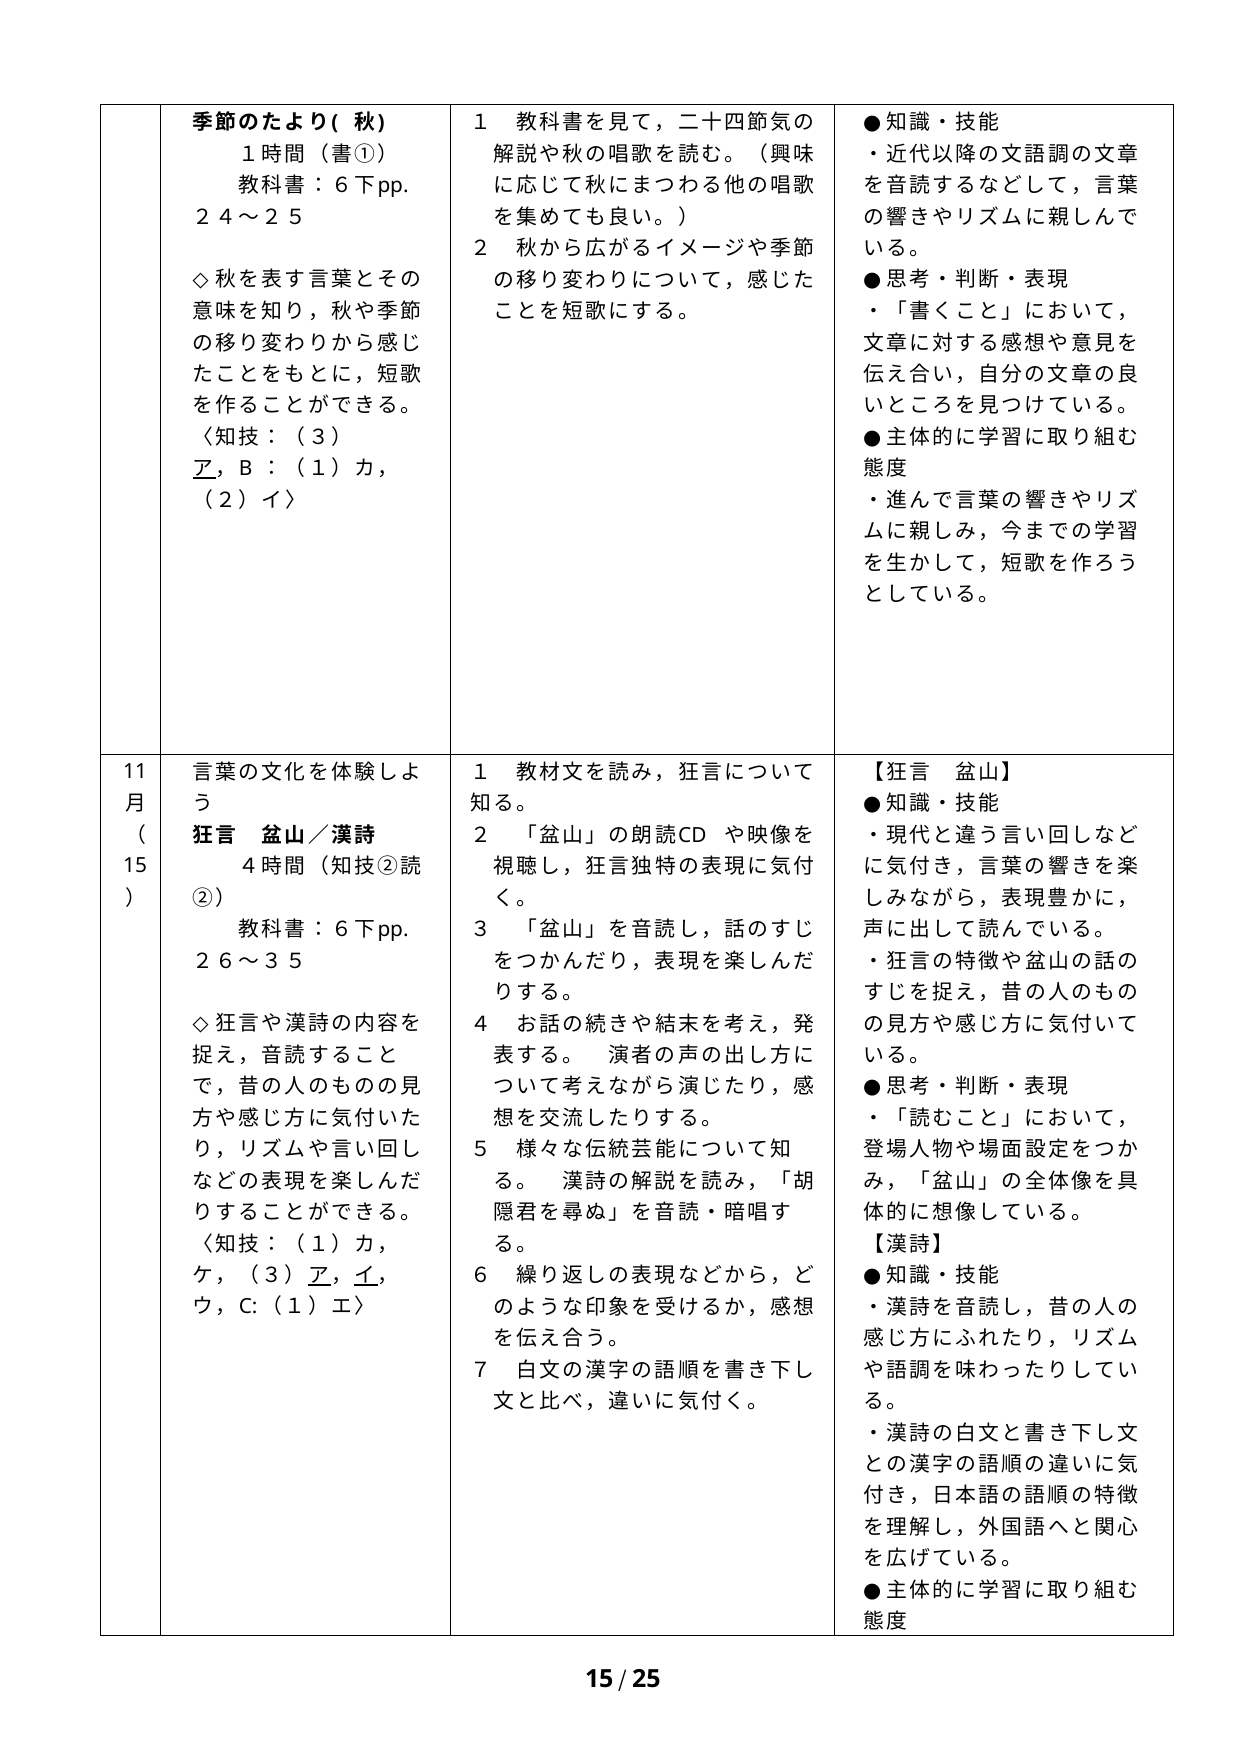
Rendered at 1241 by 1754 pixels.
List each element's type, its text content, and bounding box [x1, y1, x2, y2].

table_cell 【狂言 盆山】 ●知識・技能 ・現代と違う言い回しなどに気付き，言葉の響きを楽しみながら，表現豊かに，声に出して読んでいる。 ・狂言の特徴や盆山の話のすじを捉え，昔の人のものの見方や感じ方に気付いている。 ●思考・判断・表現 ・「読むこと」において，登場人物や場面設定をつかみ，「盆山」の全体像を具体的に想像している。 【漢詩】 ●知識・技能 ・漢詩を音読し，昔の人の感じ方にふれたり，リズムや語調を味わったりしている。 ・漢詩の白文と書き下し文との漢字の語順の違いに気付き，日本語の語順の特徴を理解し，外国語へと関心を広げている。 ●主体的に学習に取り組む態度 ・狂言や漢詩に興味をもって音読し，進んで我が国の言語文化への理解を深めようとしている。 [835, 755, 1173, 1635]
table_cell 言葉の文化を体験しよう 狂言 盆山／漢詩 ４時間（知技②読②） 教科書：６下pp.２６〜３５ ◇狂言や漢詩の内容を捉え，音読することで，昔の人のものの見方や感じ方に気付いたり，リズムや言い回しなどの表現を楽しんだりすることができる。〈知技：（１）カ，ケ，（３）ア，イ，ウ，C:（１）エ〉 [161, 755, 450, 1635]
table_cell 季節のたより(秋) １時間（書①） 教科書：６下pp.２４〜２５ ◇秋を表す言葉とその意味を知り，秋や季節の移り変わりから感じたことをもとに，短歌を作ることができる。〈知技：（３）ア，B：（１）カ，（２）イ〉 [161, 105, 450, 753]
table_cell １ 教科書を見て，二十四節気の解説や秋の唱歌を読む。（興味に応じて秋にまつわる他の唱歌を集めても良い。） ２ 秋から広がるイメージや季節の移り変わりについて，感じたことを短歌にする。 [451, 105, 834, 753]
table_cell 11月（15） [101, 755, 160, 1635]
table_cell ●知識・技能 ・近代以降の文語調の文章を音読するなどして，言葉の響きやリズムに親しんでいる。 ●思考・判断・表現 ・「書くこと」において，文章に対する感想や意見を伝え合い，自分の文章の良いところを見つけている。 ●主体的に学習に取り組む態度 ・進んで言葉の響きやリズムに親しみ，今までの学習を生かして，短歌を作ろうとしている。 [835, 105, 1173, 753]
table_cell １ 教材文を読み，狂言について知る。 ２ 「盆山」の朗読CDや映像を視聴し，狂言独特の表現に気付く。 ３ 「盆山」を音読し，話のすじをつかんだり，表現を楽しんだりする。 ４ お話の続きや結末を考え，発表する。 演者の声の出し方について考えながら演じたり，感想を交流したりする。 ５ 様々な伝統芸能について知る。 漢詩の解説を読み，「胡隠君を尋ぬ」を音読・暗唱する。 ６ 繰り返しの表現などから，どのような印象を受けるか，感想を伝え合う。 ７ 白文の漢字の語順を書き下し文と比べ，違いに気付く。 [451, 755, 834, 1635]
